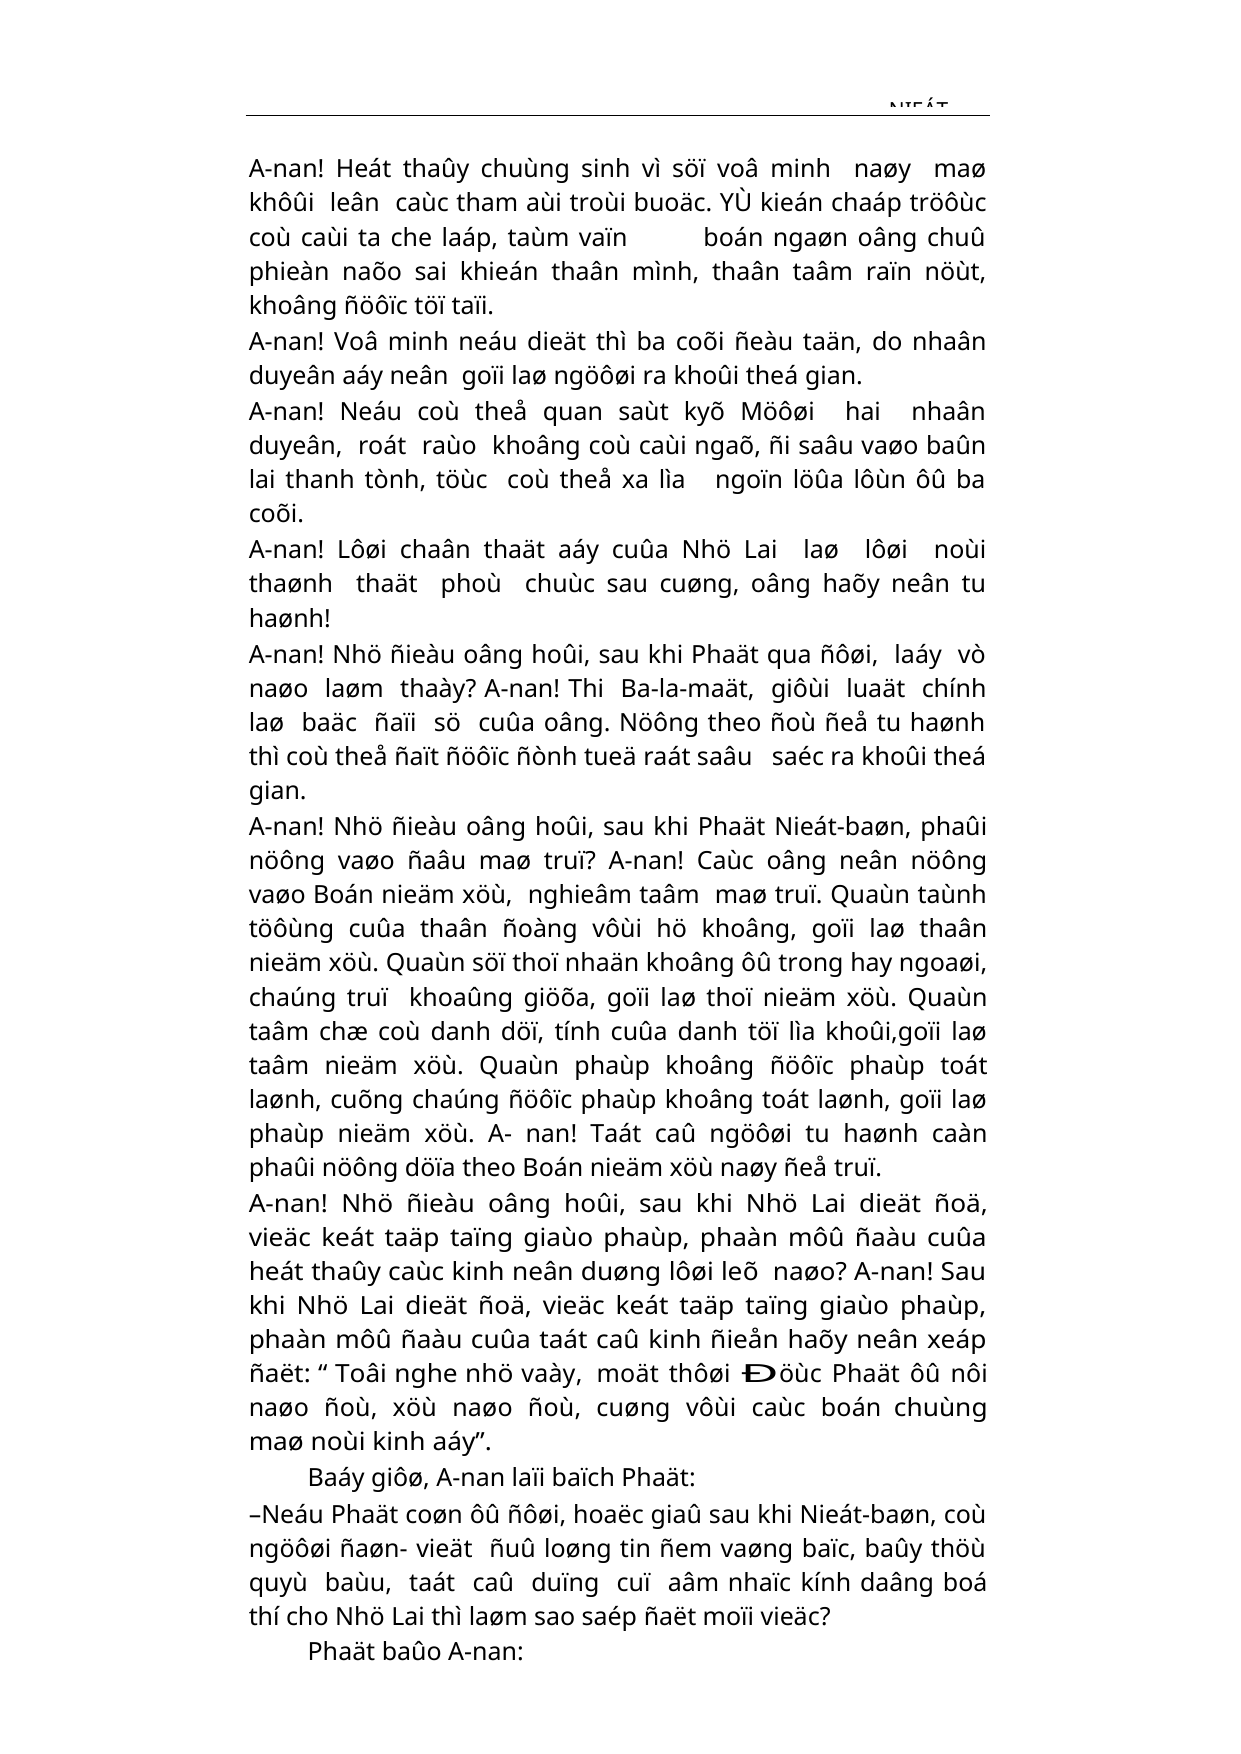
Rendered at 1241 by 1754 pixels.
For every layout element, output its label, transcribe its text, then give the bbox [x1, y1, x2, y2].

text –Neáu Phaät coøn ôû ñôøi, hoaëc giaû sau khi Nieát-baøn, coù ngöôøi ñaøn- vieät ñuû loøng tin ñem vaøng baïc, baûy thöù quyù baùu, taát caû duïng cuï aâm nhaïc kính daâng boá thí cho Nhö Lai thì laøm sao saép ñaët moïi vieäc? [248, 1496, 987, 1632]
text A-nan! Nhö ñieàu oâng hoûi, sau khi Phaät qua ñôøi, laáy vò naøo laøm thaày? A-nan! Thi Ba-la-maät, giôùi luaät chính laø baäc ñaïi sö cuûa oâng. Nöông theo ñoù ñeå tu haønh thì coù theå ñaït ñöôïc ñònh tueä raát saâu saéc ra khoûi theá gian. [248, 636, 987, 807]
text A-nan! Neáu coù theå quan saùt kyõ Möôøi hai nhaân duyeân, roát raùo khoâng coù caùi ngaõ, ñi saâu vaøo baûn lai thanh tònh, töùc coù theå xa lìa ngoïn löûa lôùn ôû ba coõi. [248, 394, 987, 530]
text A-nan! Heát thaûy chuùng sinh vì söï voâ minh naøy maø khôûi leân caùc tham aùi troùi buoäc. YÙ kieán chaáp tröôùc coù caùi ta che laáp, taùm vaïn boán ngaøn oâng chuû phieàn naõo sai khieán thaân mình, thaân taâm raïn nöùt, khoâng ñöôïc töï taïi. [248, 151, 987, 321]
text A-nan! Nhö ñieàu oâng hoûi, sau khi Phaät Nieát-baøn, phaûi nöông vaøo ñaâu maø truï? A-nan! Caùc oâng neân nöông vaøo Boán nieäm xöù, nghieâm taâm maø truï. Quaùn taùnh töôùng cuûa thaân ñoàng vôùi hö khoâng, goïi laø thaân nieäm xöù. Quaùn söï thoï nhaän khoâng ôû trong hay ngoaøi, chaúng truï khoaûng giöõa, goïi laø thoï nieäm xöù. Quaùn taâm chæ coù danh döï, tính cuûa danh töï lìa khoûi,goïi laø taâm nieäm xöù. Quaùn phaùp khoâng ñöôïc phaùp toát laønh, cuõng chaúng ñöôïc phaùp khoâng toát laønh, goïi laø phaùp nieäm xöù. A- nan! Taát caû ngöôøi tu haønh caàn phaûi nöông döïa theo Boán nieäm xöù naøy ñeå truï. [248, 809, 988, 1183]
text Phaät baûo A-nan: [307, 1634, 1065, 1668]
text Baáy giôø, A-nan laïi baïch Phaät: [307, 1459, 1065, 1493]
text A-nan! Lôøi chaân thaät aáy cuûa Nhö Lai laø lôøi noùi thaønh thaät phoù chuùc sau cuøng, oâng haõy neân tu haønh! [248, 532, 987, 634]
text A-nan! Nhö ñieàu oâng hoûi, sau khi Nhö Lai dieät ñoä, vieäc keát taäp taïng giaùo phaùp, phaàn môû ñaàu cuûa heát thaûy caùc kinh neân duøng lôøi leõ naøo? A-nan! Sau khi Nhö Lai dieät ñoä, vieäc keát taäp taïng giaùo phaùp, phaàn môû ñaàu cuûa taát caû kinh ñieån haõy neân xeáp ñaët: “ Toâi nghe nhö vaày, moät thôøi Ðöùc Phaät ôû nôi naøo ñoù, xöù naøo ñoù, cuøng vôùi caùc boán chuùng maø noùi kinh aáy”. [248, 1186, 988, 1458]
text A-nan! Voâ minh neáu dieät thì ba coõi ñeàu taän, do nhaân duyeân aáy neân goïi laø ngöôøi ra khoûi theá gian. [248, 324, 987, 392]
